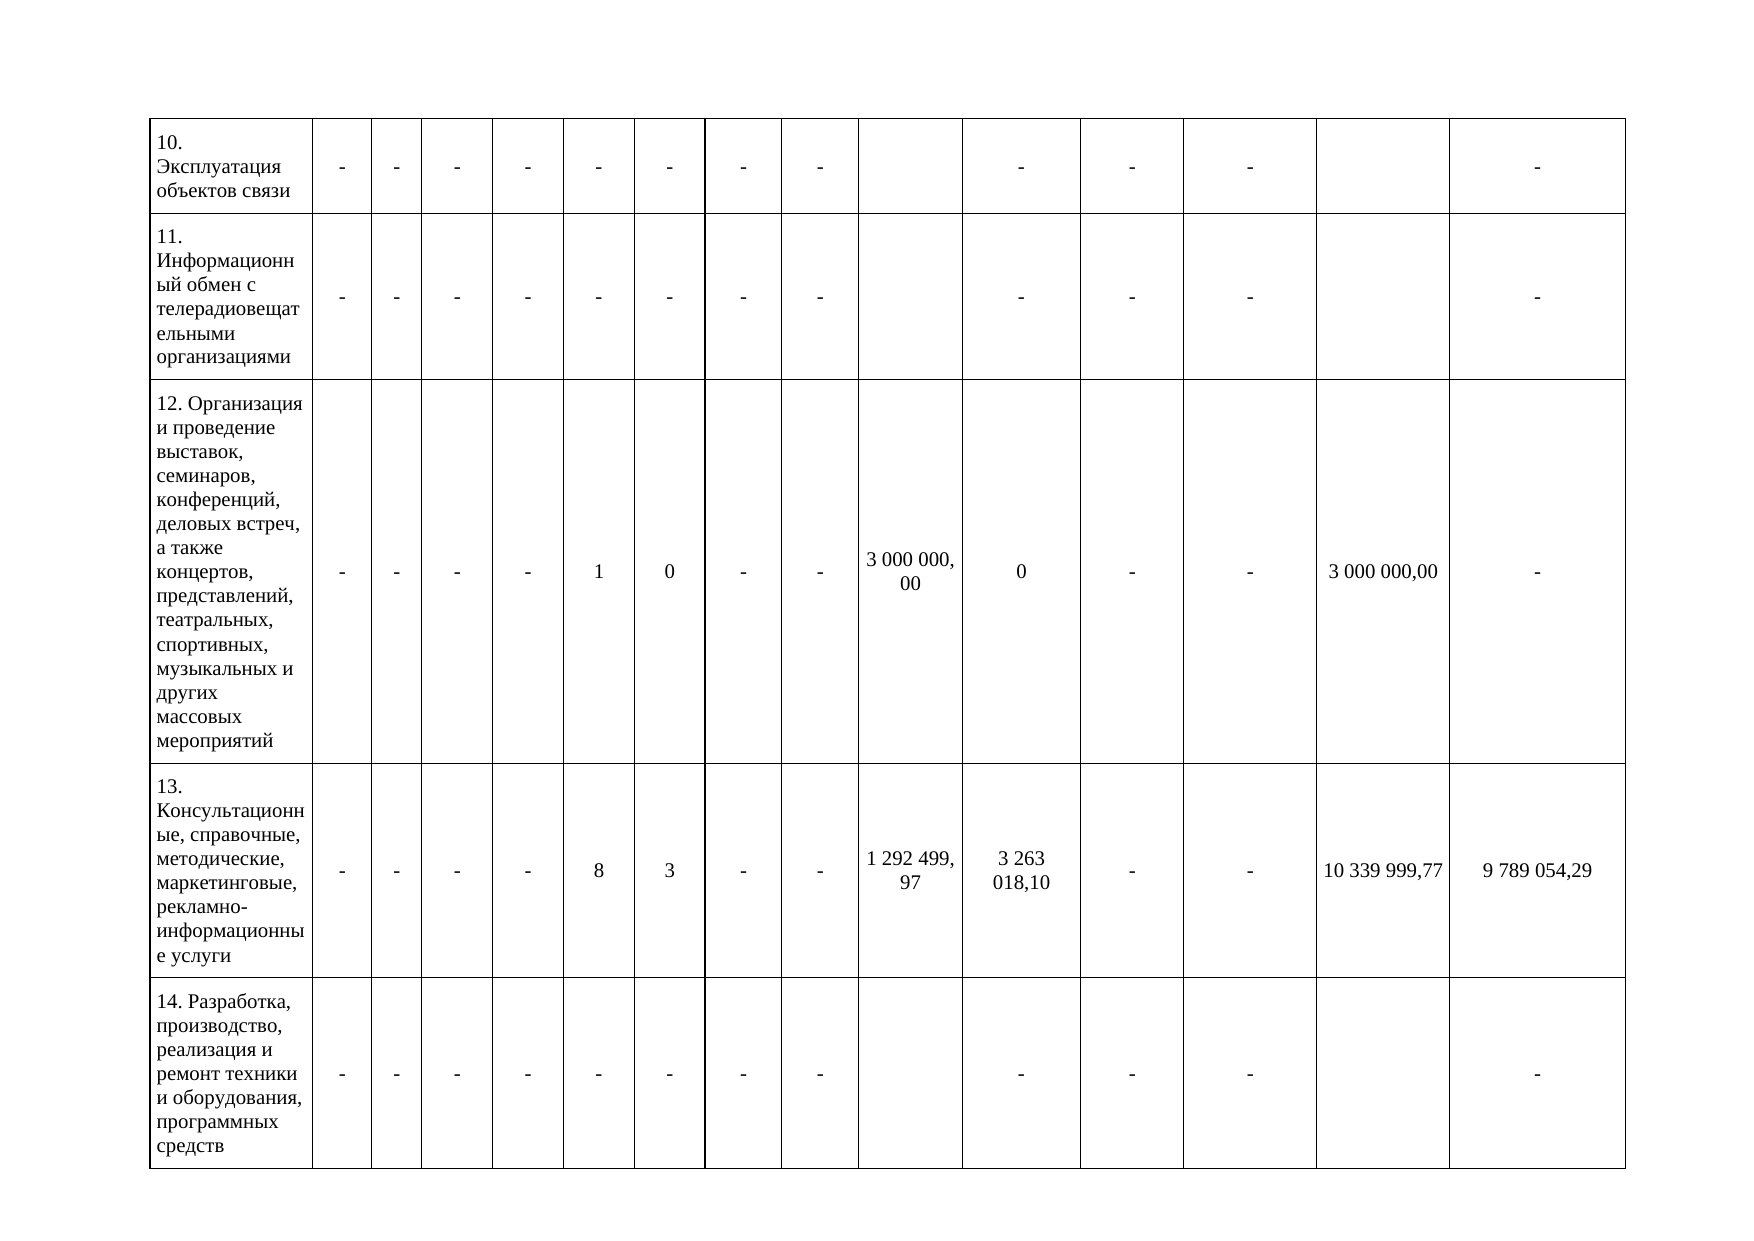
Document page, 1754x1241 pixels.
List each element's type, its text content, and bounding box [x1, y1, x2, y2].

table_cell [859, 214, 962, 379]
table_cell - [1450, 380, 1625, 762]
table_cell - [564, 119, 634, 212]
table_cell - [1184, 978, 1316, 1168]
table_cell - [1184, 380, 1316, 762]
table_cell 10. Эксплуатация объектов связи [151, 119, 312, 212]
table_cell - [635, 978, 704, 1168]
table_cell 12. Организация и проведение выставок, семинаров, конференций, деловых встреч, а также концертов, представлений, театральных, спортивных, музыкальных и других массовых мероприятий [151, 380, 312, 762]
table_cell - [1081, 764, 1183, 977]
table_cell - [1081, 380, 1183, 762]
table_cell - [706, 978, 781, 1168]
table_cell - [372, 978, 421, 1168]
table_cell - [1450, 214, 1625, 379]
table_cell 3 000 000,00 [1317, 380, 1449, 762]
table_cell - [635, 119, 704, 212]
table_cell 10 339 999,77 [1317, 764, 1449, 977]
table_cell - [782, 380, 858, 762]
table_cell - [493, 214, 563, 379]
table_cell - [313, 978, 371, 1168]
table_cell 3 [635, 764, 704, 977]
table_cell 14. Разработка, производство, реализация и ремонт техники и оборудования, программных средств [151, 978, 312, 1168]
table_cell - [493, 764, 563, 977]
table_cell - [1184, 214, 1316, 379]
table_cell 1 292 499,97 [859, 764, 962, 977]
table_cell - [1184, 764, 1316, 977]
table_cell - [782, 978, 858, 1168]
table_cell - [564, 978, 634, 1168]
table_cell - [1450, 119, 1625, 212]
table_cell - [1081, 119, 1183, 212]
table_cell - [564, 214, 634, 379]
table_cell - [422, 214, 492, 379]
table_cell - [493, 119, 563, 212]
table_cell - [1184, 119, 1316, 212]
table_cell - [422, 764, 492, 977]
table_cell - [706, 214, 781, 379]
table_cell - [493, 978, 563, 1168]
table_cell 3 263 018,10 [963, 764, 1080, 977]
table_cell - [782, 119, 858, 212]
table_cell - [313, 380, 371, 762]
table_cell - [963, 214, 1080, 379]
table_cell [859, 119, 962, 212]
table_cell - [963, 119, 1080, 212]
table_cell 13. Консультационные, справочные, методические, маркетинговые, рекламно-информационные услуги [151, 764, 312, 977]
table_cell 0 [635, 380, 704, 762]
table_cell - [422, 978, 492, 1168]
table_cell 9 789 054,29 [1450, 764, 1625, 977]
table_cell - [422, 119, 492, 212]
table_cell 11. Информационный обмен с телерадиовещательными организациями [151, 214, 312, 379]
table_cell - [372, 380, 421, 762]
table_cell [1317, 214, 1449, 379]
table_cell - [372, 119, 421, 212]
table_cell - [635, 214, 704, 379]
table_cell 8 [564, 764, 634, 977]
table_cell - [313, 214, 371, 379]
table_cell - [422, 380, 492, 762]
table_cell - [706, 764, 781, 977]
table_cell - [372, 214, 421, 379]
table_cell - [963, 978, 1080, 1168]
table_cell [859, 978, 962, 1168]
table_cell 1 [564, 380, 634, 762]
table_cell - [493, 380, 563, 762]
table_cell - [782, 214, 858, 379]
table_cell [1317, 978, 1449, 1168]
table_cell - [1081, 978, 1183, 1168]
table_cell - [782, 764, 858, 977]
table_cell [1317, 119, 1449, 212]
table_cell - [313, 119, 371, 212]
table_cell - [706, 380, 781, 762]
table_cell - [706, 119, 781, 212]
table_cell - [372, 764, 421, 977]
table_cell - [1081, 214, 1183, 379]
table_cell 0 [963, 380, 1080, 762]
table_cell - [1450, 978, 1625, 1168]
table_cell - [313, 764, 371, 977]
table_cell 3 000 000,00 [859, 380, 962, 762]
